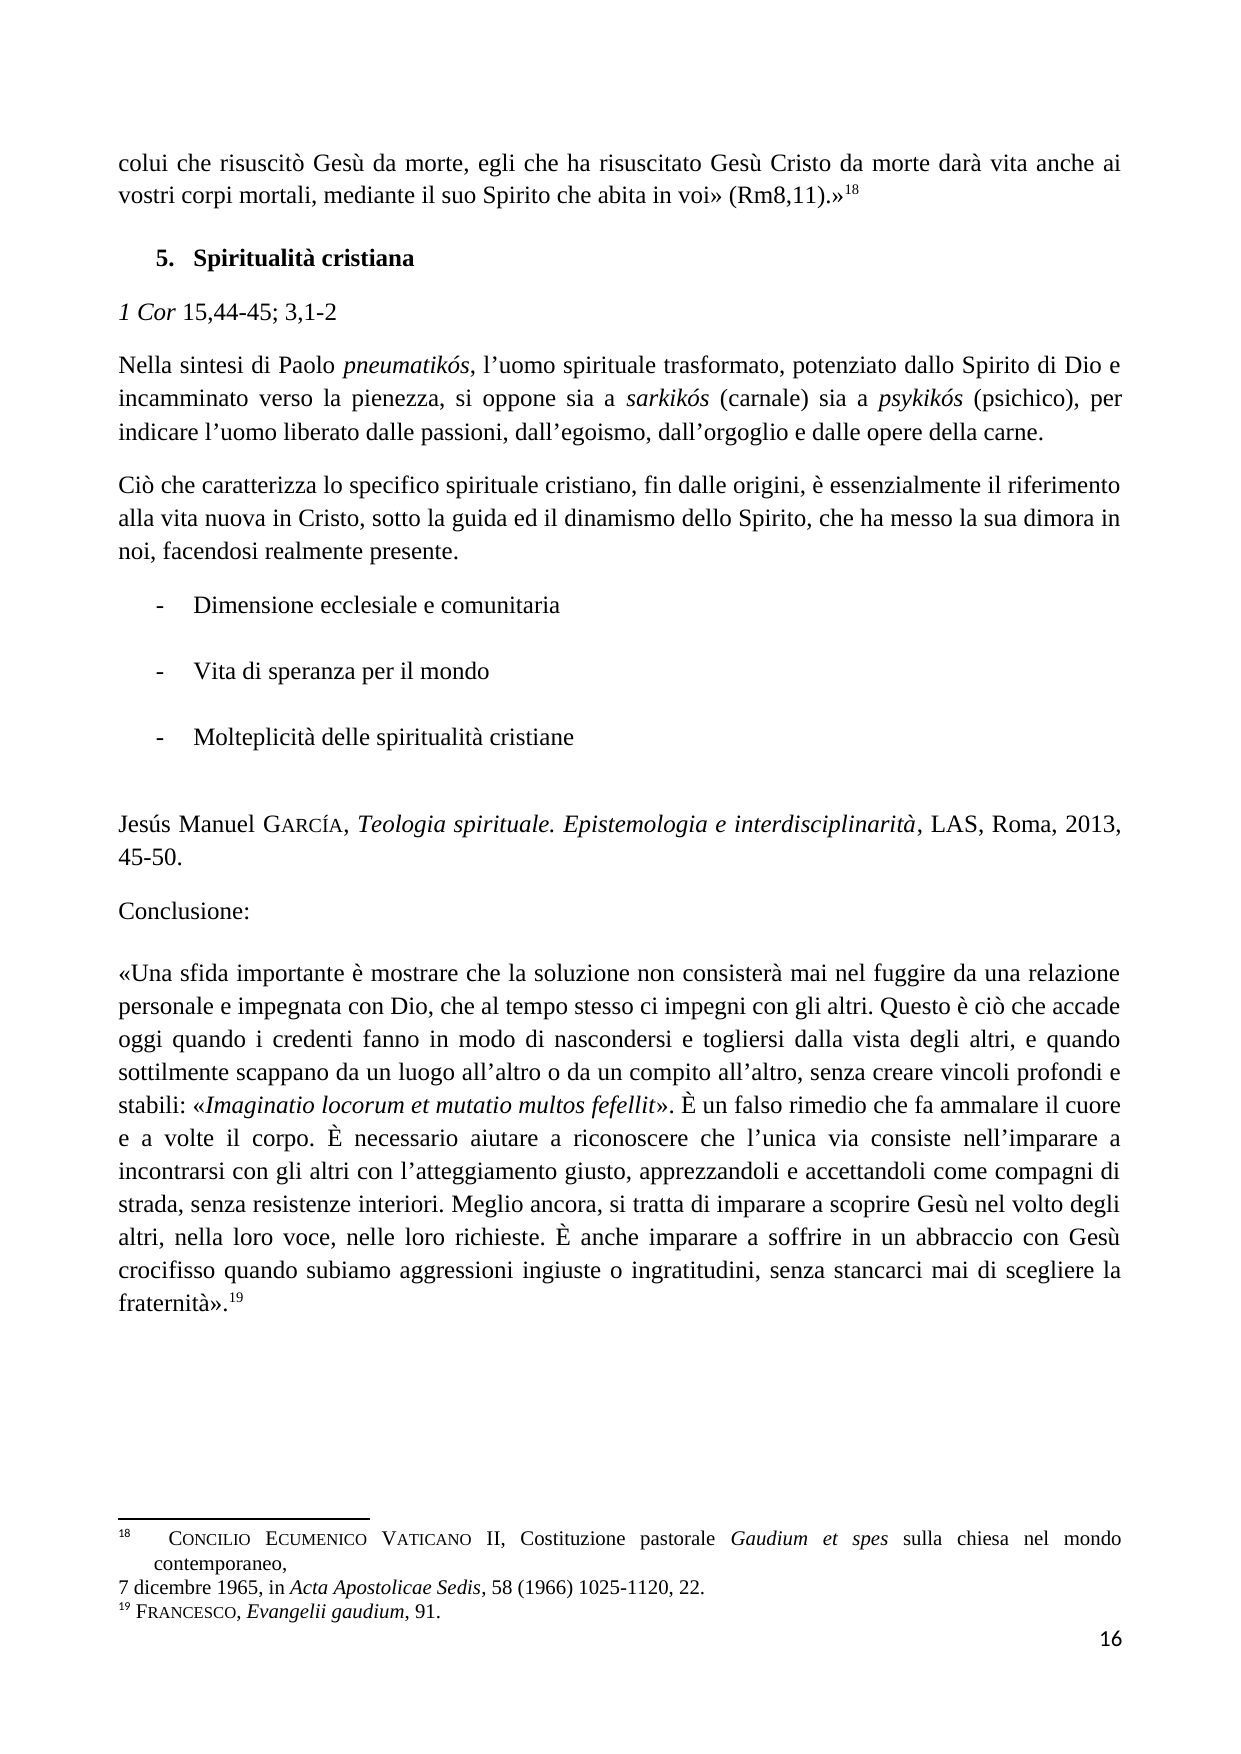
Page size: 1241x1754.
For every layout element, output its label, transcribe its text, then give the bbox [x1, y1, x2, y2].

list Vita di speranza per il mondo [156, 656, 1122, 685]
list Dimensione ecclesiale e comunitaria [156, 590, 1122, 619]
text Jesús Manuel García, Teologia spirituale. Epistemologia e interdisciplinarità, LAS, Roma, 2013, 45-50. [118, 809, 1122, 871]
text Conclusione: [118, 896, 1122, 925]
text Ciò che caratterizza lo specifico spirituale cristiano, fin dalle origini, è essenzialmente il riferimento alla vita nuova in Cristo, sotto la guida ed il dinamismo dello Spirito, che ha messo la sua dimora in noi, facendosi realmente presente. [118, 470, 1122, 565]
text 1 Cor 15,44-45; 3,1-2 [118, 297, 1122, 325]
text Nella sintesi di Paolo pneumatikós, l’uomo spirituale trasformato, potenziato dallo Spirito di Dio e incamminato verso la pienezza, si oppone sia a sarkikós (carnale) sia a psykikós (psichico), per indicare l’uomo liberato dalle passioni, dall’egoismo, dall’orgoglio e dalle opere della carne. [118, 351, 1122, 445]
list Molteplicità delle spiritualità cristiane [156, 722, 1122, 751]
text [118, 148, 1122, 209]
text «Una sfida importante è mostrare che la soluzione non consisterà mai nel fuggire da una relazione personale e impegnata con Dio, che al tempo stesso ci impegni con gli altri. Questo è ciò che accade oggi quando i credenti fanno in modo di nascondersi e togliersi dalla vista degli altri, e quando sottilmente scappano da un luogo all’altro o da un compito all’altro, senza creare vincoli profondi e stabili: «Imaginatio locorum et mutatio multos fefellit». È un falso rimedio che fa ammalare il cuore e a volte il corpo. È necessario aiutare a riconoscere che l’unica via consiste nell’imparare a incontrarsi con gli altri con l’atteggiamento giusto, apprezzandoli e accettandoli come compagni di strada, senza resistenze interiori. Meglio ancora, si tratta di imparare a scoprire Gesù nel volto degli altri, nella loro voce, nelle loro richieste. È anche imparare a soffrire in un abbraccio con Gesù crocifisso quando subiamo aggressioni ingiuste o ingratitudini, senza stancarci mai di scegliere la fraternità». [118, 958, 1122, 1317]
list Spiritualità cristiana [156, 243, 1122, 272]
